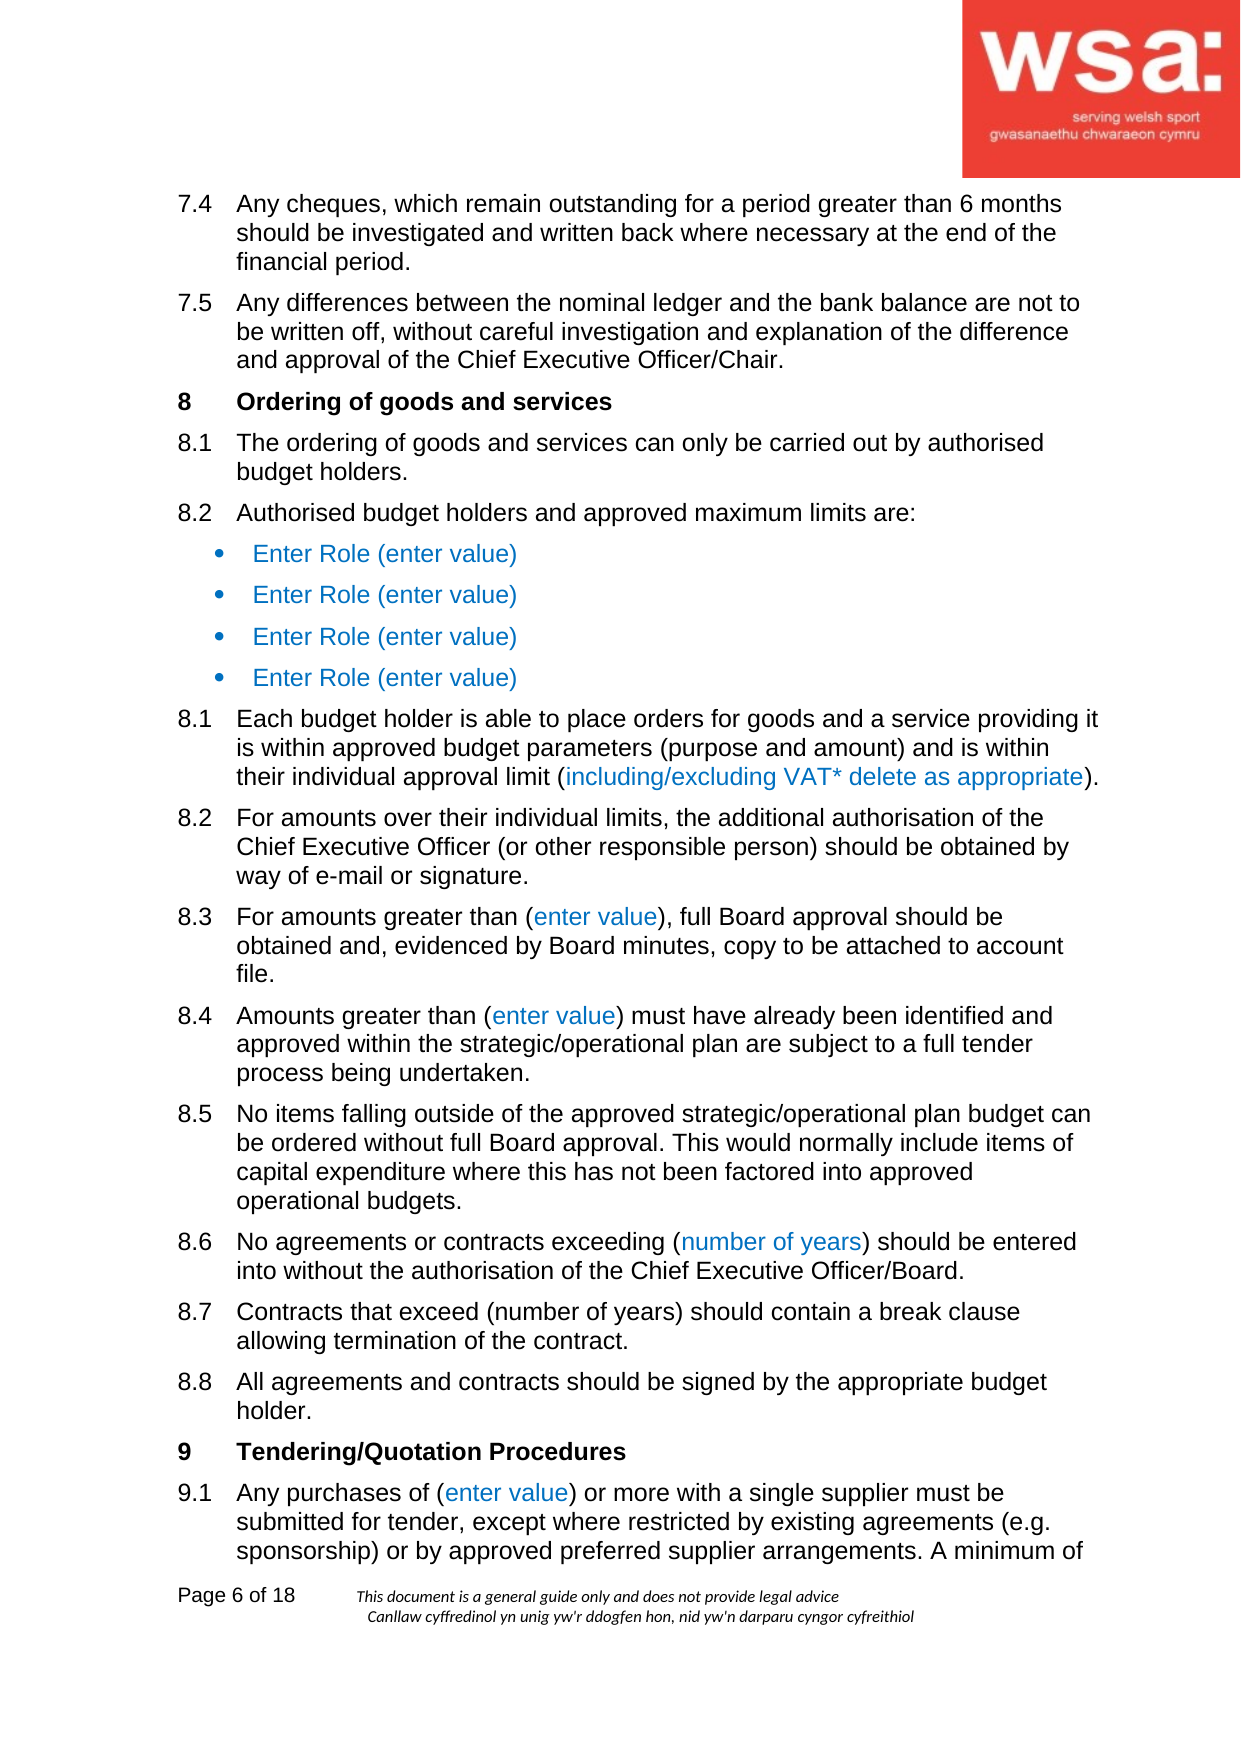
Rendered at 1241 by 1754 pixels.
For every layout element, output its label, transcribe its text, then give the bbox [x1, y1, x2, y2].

list Any cheques, which remain outstanding for a period greater than 6 months should be investigated and written back where necessary at the end of the financial period. [177, 189, 1104, 275]
list Enter Role (enter value) [215, 663, 1104, 692]
list Amounts greater than (enter value) must have already been identified and approved within the strategic/operational plan are subject to a full tender process being undertaken. [177, 1001, 1104, 1087]
list Contracts that exceed (number of years) should contain a break clause allowing termination of the contract. [177, 1297, 1104, 1354]
subtitle Tendering/Quotation Procedures [177, 1437, 1104, 1466]
list Each budget holder is able to place orders for goods and a service providing it is within approved budget parameters (purpose and amount) and is within their individual approval limit (including/excluding VAT* delete as appropriate). [177, 704, 1104, 791]
list For amounts over their individual limits, the additional authorisation of the Chief Executive Officer (or other responsible person) should be obtained by way of e-mail or signature. [177, 803, 1104, 889]
list No agreements or contracts exceeding (number of years) should be entered into without the authorisation of the Chief Executive Officer/Board. [177, 1227, 1104, 1284]
subtitle Ordering of goods and services [177, 387, 1104, 415]
list Enter Role (enter value) [215, 622, 1104, 651]
list No items falling outside of the approved strategic/operational plan budget can be ordered without full Board approval. This would normally include items of capital expenditure where this has not been factored into approved operational budgets. [177, 1099, 1104, 1214]
list The ordering of goods and services can only be carried out by authorised budget holders. [177, 428, 1104, 485]
list For amounts greater than (enter value), full Board approval should be obtained and, evidenced by Board minutes, copy to be attached to account file. [177, 902, 1104, 988]
picture [962, 0, 1241, 178]
list Enter Role (enter value) [215, 580, 1104, 609]
list Enter Role (enter value) [215, 539, 1104, 568]
list All agreements and contracts should be signed by the appropriate budget holder. [177, 1367, 1104, 1424]
list Any differences between the nominal ledger and the bank balance are not to be written off, without careful investigation and explanation of the difference and approval of the Chief Executive Officer/Chair. [177, 288, 1104, 374]
list Authorised budget holders and approved maximum limits are: [177, 498, 1104, 527]
